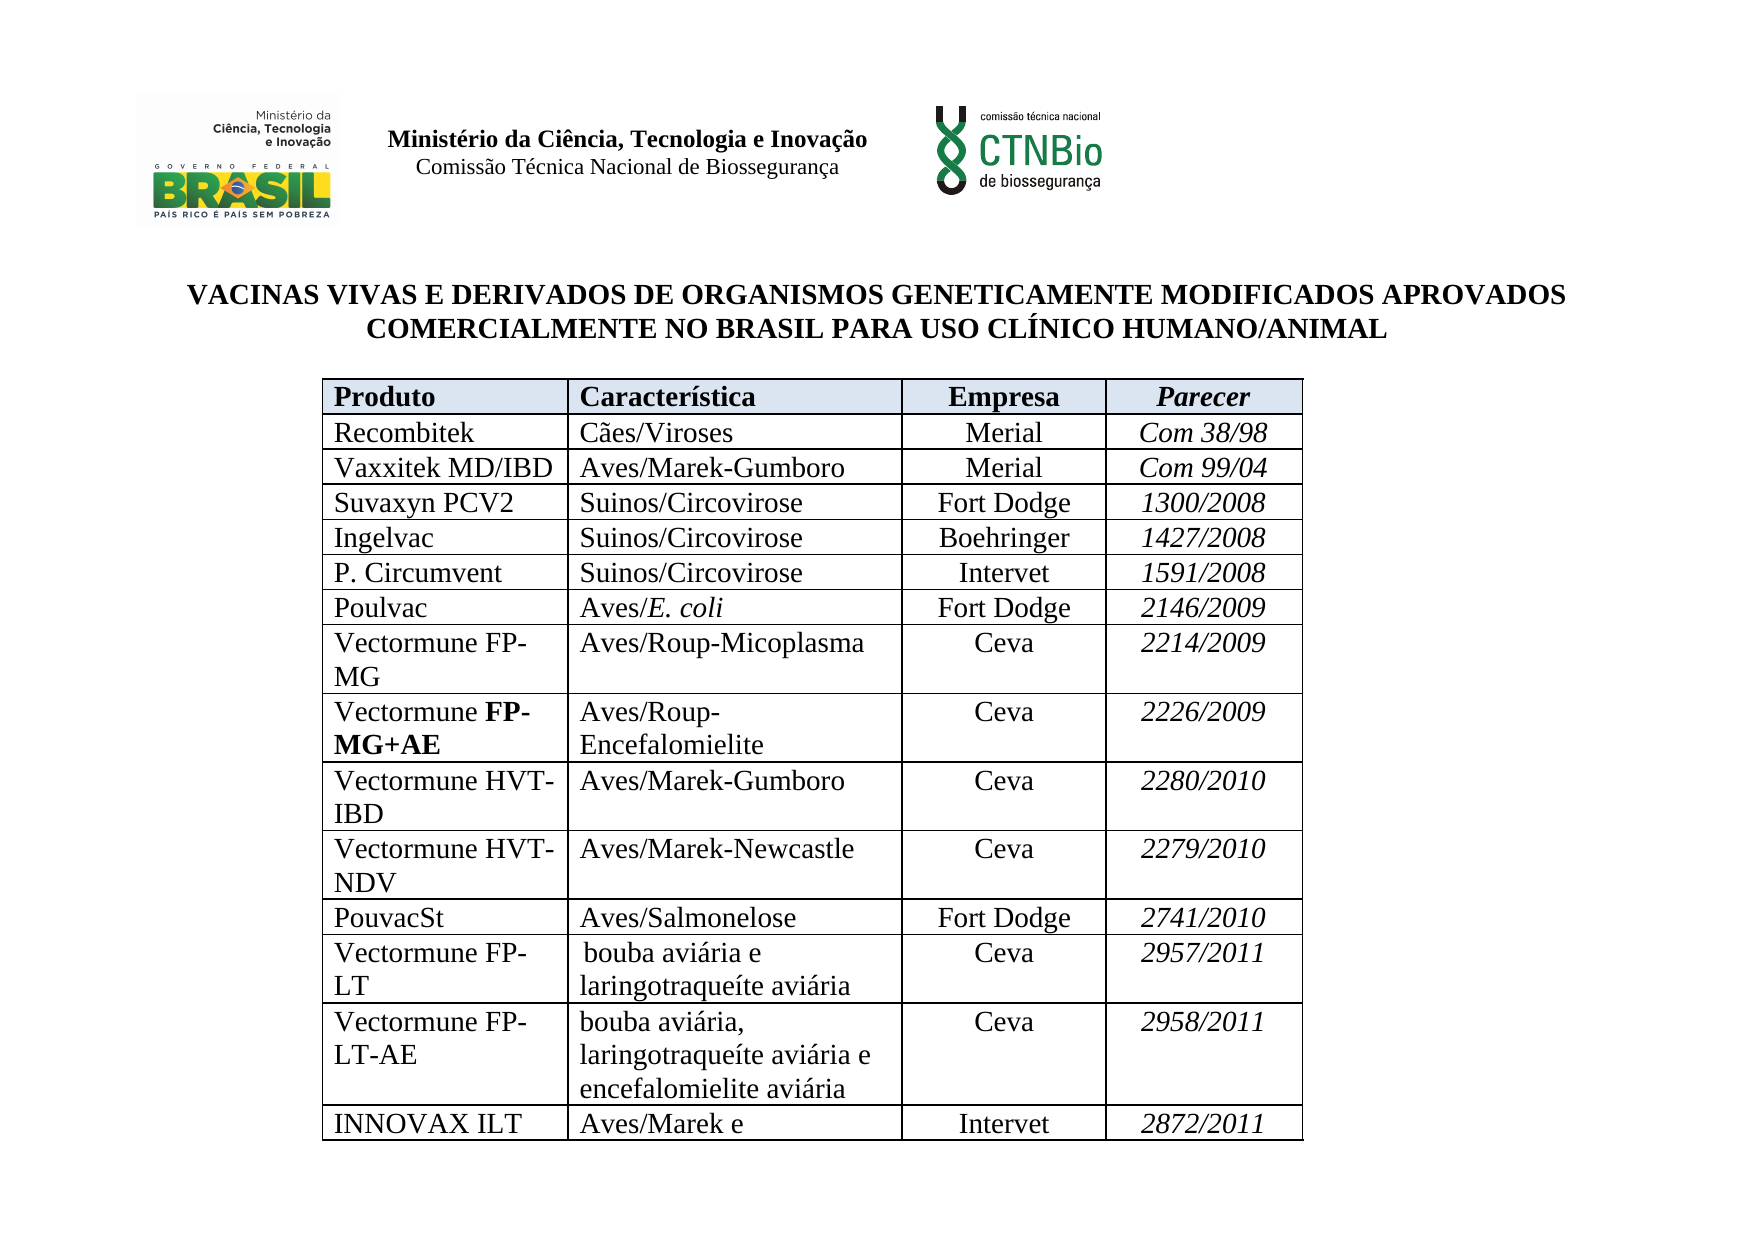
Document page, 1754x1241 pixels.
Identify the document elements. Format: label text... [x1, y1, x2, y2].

table_cell Aves/Roup-Micoplasma [569, 625, 901, 692]
text VACINAS VIVAS E DERIVADOS DE ORGANISMOS GENETICAMENTE MODIFICADOS APROVADOS COMERCIALMENTE NO BRASIL PARA USO CLÍNICO HUMANO/ANIMAL [148, 277, 1606, 344]
table_cell Ceva [903, 1004, 1105, 1104]
table_cell Vectormune FP-LT-AE [323, 1004, 567, 1104]
table_cell Ceva [903, 694, 1105, 761]
table_cell Suinos/Circovirose [569, 520, 901, 553]
table_cell 2226/2009 [1107, 694, 1302, 761]
table_cell Com 38/98 [1107, 415, 1302, 448]
table_cell PouvacSt [323, 900, 567, 933]
table_cell Merial [903, 415, 1105, 448]
table_cell 2146/2009 [1107, 590, 1302, 624]
table_cell Suvaxyn PCV2 [323, 485, 567, 518]
table_cell Vectormune HVT-NDV [323, 831, 567, 898]
table_cell Aves/Roup-Encefalomielite [569, 694, 901, 761]
table_cell 1300/2008 [1107, 485, 1302, 518]
table_cell 2872/2011 [1107, 1106, 1302, 1139]
table_cell Com 99/04 [1107, 450, 1302, 483]
table_cell Ceva [903, 935, 1105, 1002]
table_cell Ingelvac [323, 520, 567, 553]
table_cell 2958/2011 [1107, 1004, 1302, 1104]
table_cell 2741/2010 [1107, 900, 1302, 933]
table_cell Aves/Marek-Gumboro [569, 763, 901, 830]
table_cell Suinos/Circovirose [569, 555, 901, 589]
table_cell 2279/2010 [1107, 831, 1302, 898]
table_cell bouba aviária, laringotraqueíte aviária e encefalomielite aviária [569, 1004, 901, 1104]
table_cell Merial [903, 450, 1105, 483]
table_cell 2280/2010 [1107, 763, 1302, 830]
table_cell Aves/Marek e Laringotraqueíte [569, 1106, 901, 1139]
table_cell Fort Dodge [903, 590, 1105, 624]
table_cell INNOVAX ILT [323, 1106, 567, 1139]
table_cell Intervet [903, 1106, 1105, 1139]
table_header Produto [323, 380, 567, 413]
table_cell Vaxxitek MD/IBD [323, 450, 567, 483]
table_cell Ceva [903, 831, 1105, 898]
table_cell Aves/Marek-Newcastle [569, 831, 901, 898]
table_cell 1591/2008 [1107, 555, 1302, 589]
table_cell Aves/E. coli [569, 590, 901, 624]
table_cell bouba aviária e laringotraqueíte aviária [569, 935, 901, 1002]
table_cell Aves/Marek-Gumboro [569, 450, 901, 483]
table_cell Aves/Salmonelose [569, 900, 901, 933]
table_cell 1427/2008 [1107, 520, 1302, 553]
table_header Empresa [903, 380, 1105, 413]
table_cell Recombitek [323, 415, 567, 448]
table_cell Vectormune FP-LT [323, 935, 567, 1002]
table_cell Ceva [903, 625, 1105, 692]
table_header Característica [569, 380, 901, 413]
table_cell Suinos/Circovirose [569, 485, 901, 518]
table_cell Vectormune HVT-IBD [323, 763, 567, 830]
table_header Parecer [1107, 380, 1302, 413]
table_cell Vectormune FP-MG [323, 625, 567, 692]
table_cell Vectormune FP-MG+AE [323, 694, 567, 761]
table_cell Ceva [903, 763, 1105, 830]
table_cell Intervet [903, 555, 1105, 589]
table_cell Fort Dodge [903, 900, 1105, 933]
table_cell 2214/2009 [1107, 625, 1302, 692]
table_cell Boehringer [903, 520, 1105, 553]
picture [136, 92, 340, 226]
table_cell Poulvac [323, 590, 567, 624]
table_cell P. Circumvent [323, 555, 567, 589]
table_cell Cães/Viroses [569, 415, 901, 448]
table_cell 2957/2011 [1107, 935, 1302, 1002]
table_cell Fort Dodge [903, 485, 1105, 518]
